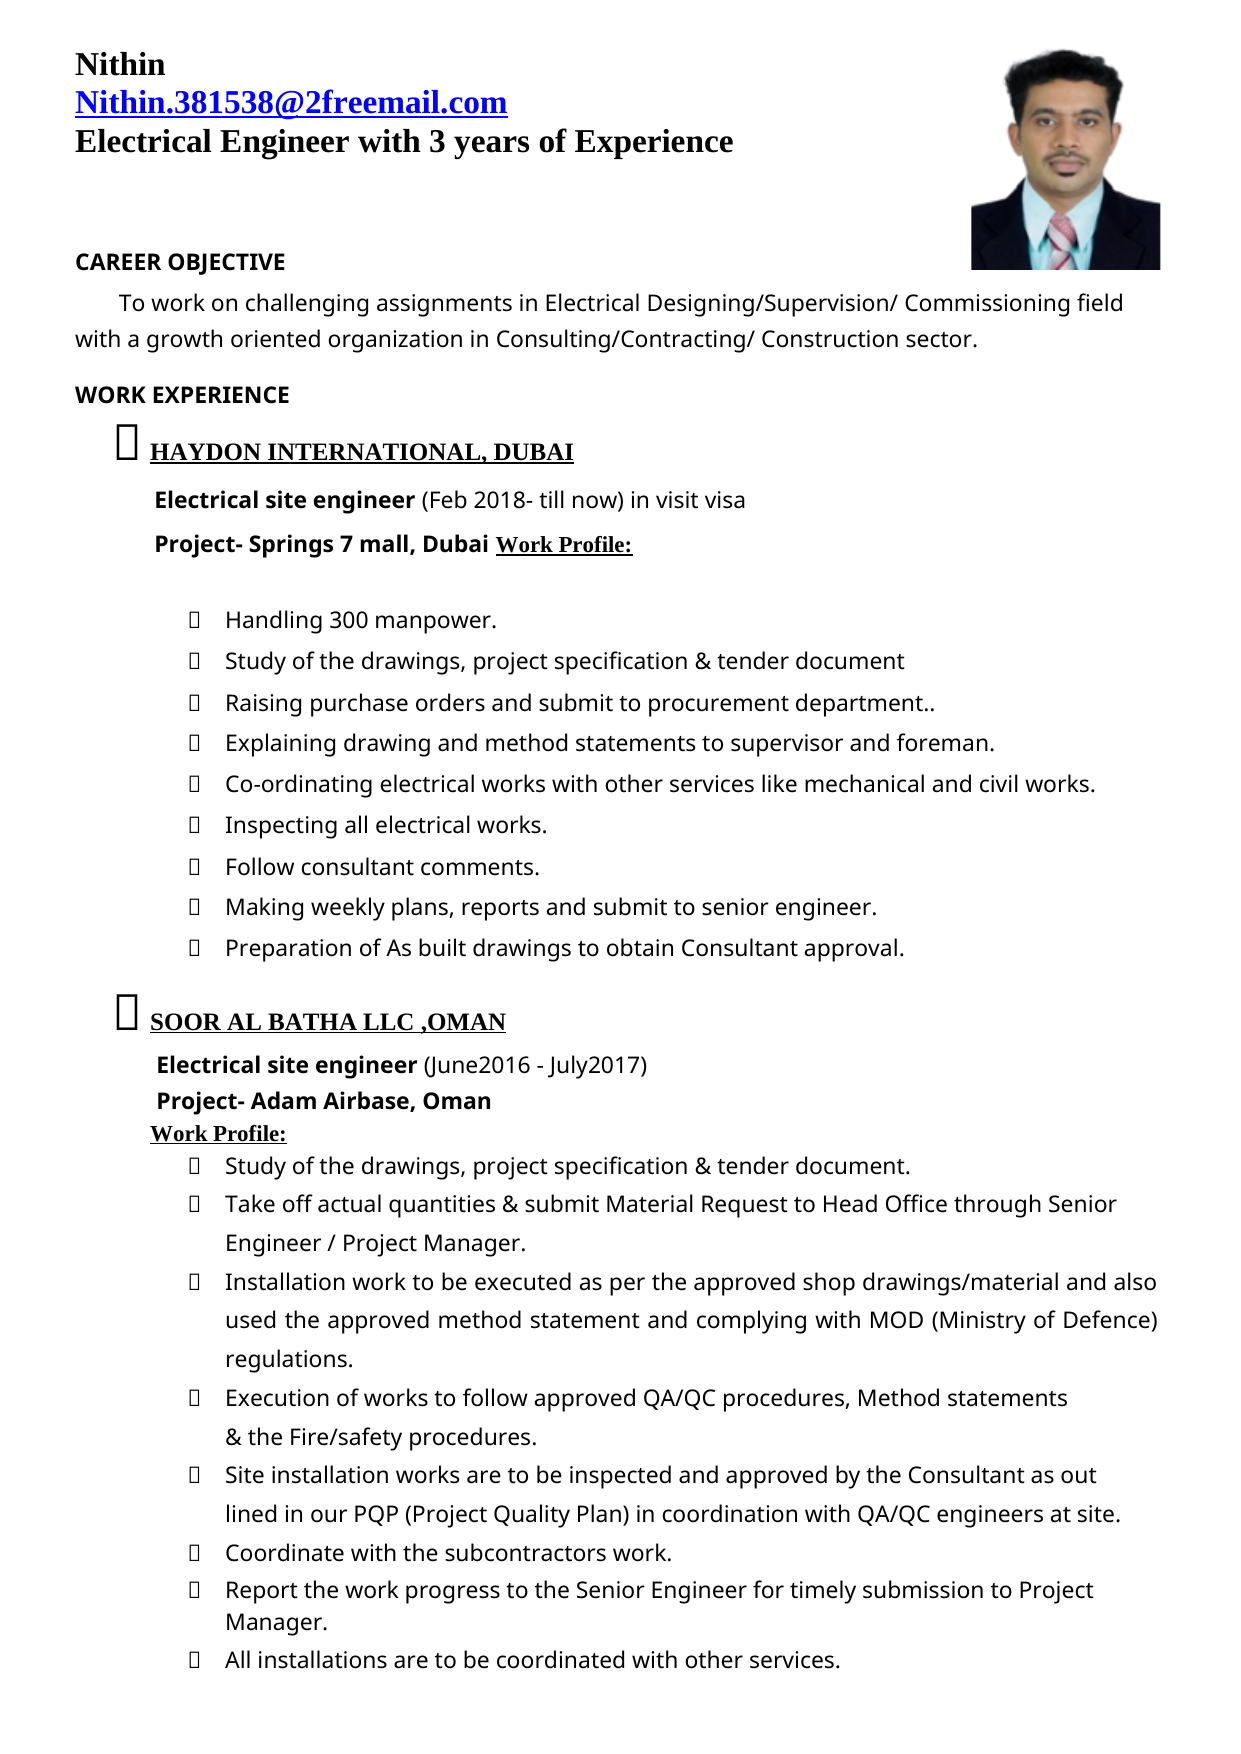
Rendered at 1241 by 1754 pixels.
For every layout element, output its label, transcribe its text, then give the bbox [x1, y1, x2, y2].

text Work Profile: [150, 1120, 1160, 1146]
list Installation work to be executed as per the approved shop drawings/material and also used the approved method statement and complying with MOD (Ministry of Defence) regulations. [187, 1266, 1158, 1374]
list Raising purchase orders and submit to procurement department.. [187, 686, 1160, 718]
text Electrical site engineer (Feb 2018- till now) in visit visa Project- Springs 7 mall, Dubai Work Profile: [154, 484, 748, 560]
list Coordinate with the subcontractors work. [187, 1537, 1160, 1568]
picture [971, 44, 1161, 270]
list Study of the drawings, project specification & tender document. [187, 1150, 1160, 1181]
list All installations are to be coordinated with other services. [187, 1644, 1160, 1675]
list Handling 300 manpower. [187, 604, 1160, 636]
list Follow consultant comments. [187, 850, 1160, 882]
list Site installation works are to be inspected and approved by the Consultant as out lined in our PQP (Project Quality Plan) in coordination with QA/QC engineers at site. [187, 1459, 1129, 1529]
text Nithin.381538@2freemail.com [75, 83, 971, 121]
list Take off actual quantities & submit Material Request to Head Office through Senior Engineer / Project Manager. [187, 1188, 1160, 1258]
list Report the work progress to the Senior Engineer for timely submission to Project Manager. [187, 1574, 1160, 1637]
list HAYDON INTERNATIONAL, DUBAI [112, 411, 1160, 473]
list Preparation of As built drawings to obtain Consultant approval. [187, 932, 1160, 963]
text Project- Adam Airbase, Oman [156, 1084, 1160, 1116]
text Nithin [75, 44, 971, 83]
text To work on challenging assignments in Electrical Designing/Supervision/ Commissioning field with a growth oriented organization in Consulting/Contracting/ Construction sector. [75, 287, 1127, 354]
text Electrical Engineer with 3 years of Experience [75, 121, 971, 159]
text WORK EXPERIENCE [75, 379, 1160, 411]
list Study of the drawings, project specification & tender document [187, 645, 1160, 677]
text CAREER OBJECTIVE [75, 246, 1160, 277]
list Execution of works to follow approved QA/QC procedures, Method statements & the Fire/safety procedures. [187, 1382, 1077, 1452]
list Inspecting all electrical works. [187, 809, 1160, 841]
list Making weekly plans, reports and submit to senior engineer. [187, 891, 1160, 923]
list SOOR AL BATHA LLC ,OMAN [112, 977, 1160, 1045]
list Explaining drawing and method statements to supervisor and foreman. [187, 727, 1160, 759]
text Electrical site engineer (June2016 - July2017) [156, 1049, 1160, 1081]
list Co-ordinating electrical works with other services like mechanical and civil works. [187, 768, 1160, 799]
